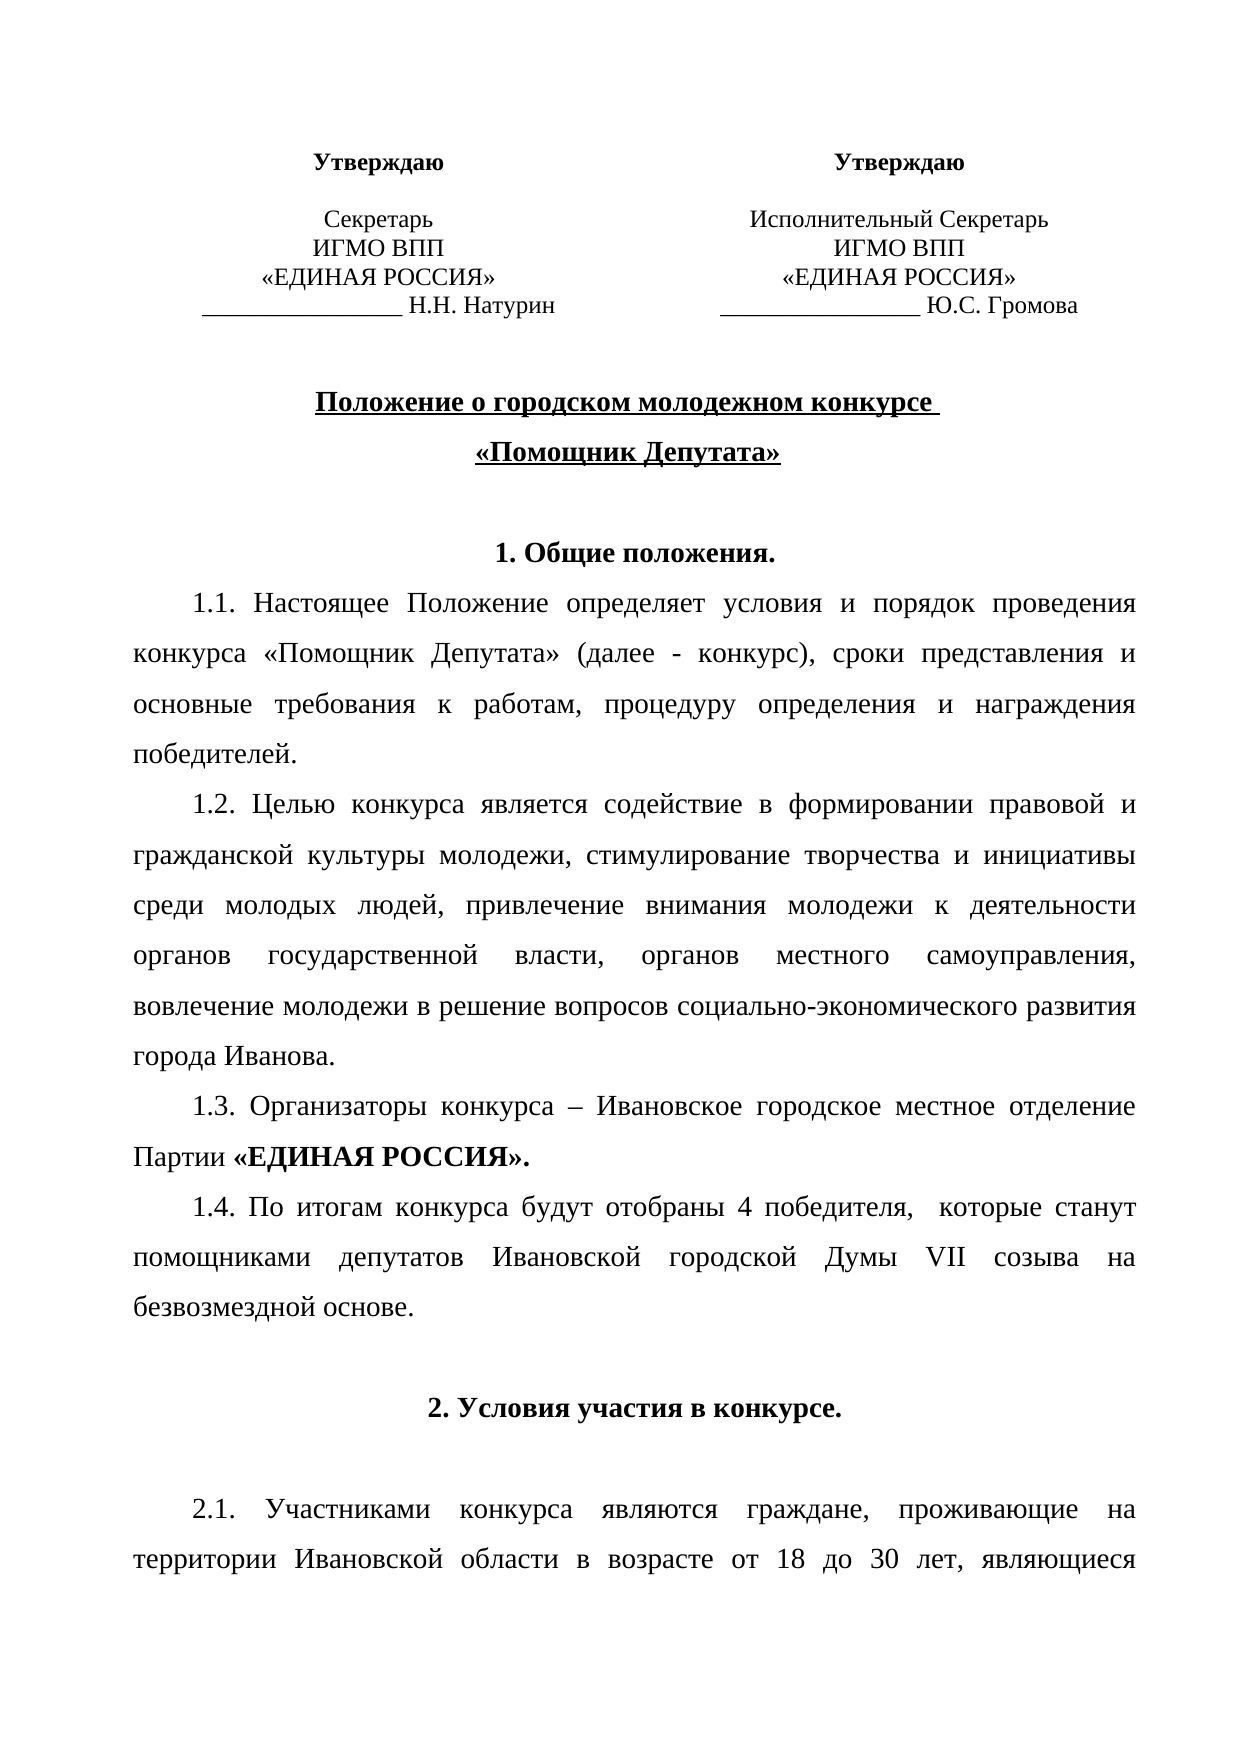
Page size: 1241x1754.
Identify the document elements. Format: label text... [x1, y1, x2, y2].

text 1.2. Целью конкурса является содействие в формировании правовой и гражданской культуры молодежи, стимулирование творчества и инициативы среди молодых людей, привлечение внимания молодежи к деятельности органов государственной власти, органов местного самоуправления, вовлечение молодежи в решение вопросов социально-экономического развития города Иванова. [133, 786, 1137, 1072]
text 1.1. Настоящее Положение определяет условия и порядок проведения конкурса «Помощник Депутата» (далее - конкурс), сроки представления и основные требования к работам, процедуру определения и награждения победителей. [133, 585, 1137, 770]
text Положение о городском молодежном конкурсе «Помощник Депутата» [118, 384, 1137, 468]
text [133, 1491, 1137, 1575]
table_header Утверждаю Исполнительный Секретарь ИГМО ВПП «ЕДИНАЯ РОССИЯ» ________________ Ю.С. Громова [639, 147, 1159, 334]
text 1. Общие положения. [133, 484, 1137, 568]
text 1.3. Организаторы конкурса – Ивановское городское местное отделение Партии «ЕДИНАЯ РОССИЯ». [133, 1088, 1137, 1172]
text 1.4. По итогам конкурса будут отобраны 4 победителя, которые станут помощниками депутатов Ивановской городской Думы VII созыва на безвозмездной основе. [133, 1189, 1137, 1323]
text 2. Условия участия в конкурсе. [133, 1340, 1137, 1424]
table_header Утверждаю Секретарь ИГМО ВПП «ЕДИНАЯ РОССИЯ» ________________ Н.Н. Натурин [118, 147, 639, 334]
